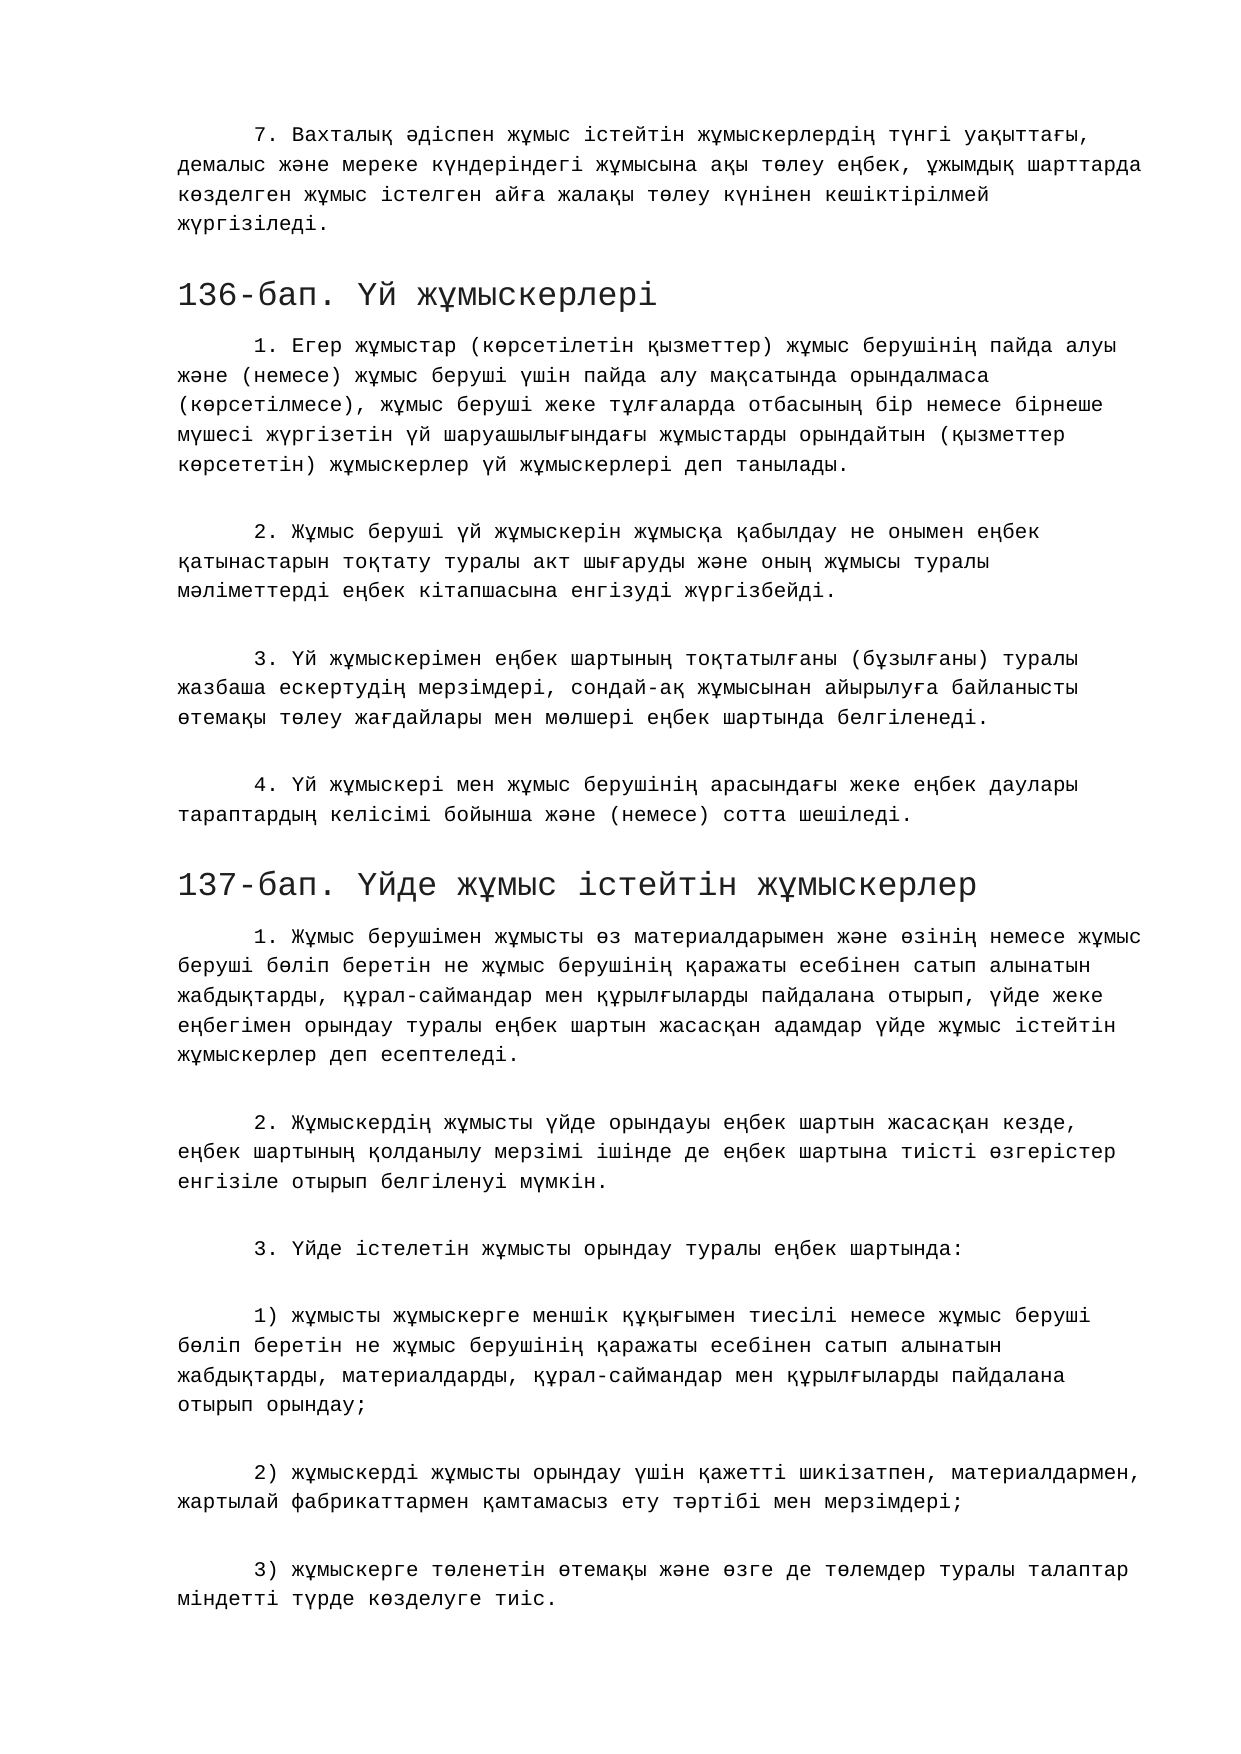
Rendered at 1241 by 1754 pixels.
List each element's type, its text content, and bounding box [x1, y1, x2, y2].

text 2. Жұмыс беруші үй жұмыскерін жұмысқа қабылдау не онымен еңбек қатынастарын тоқтату туралы акт шығаруды және оның жұмысы туралы мәліметтерді еңбек кітапшасына енгізуді жүргізбейді. [177, 515, 1152, 604]
text 4. Үй жұмыскері мен жұмыс берушінің арасындағы жеке еңбек даулары тараптардың келісімі бойынша және (немесе) сотта шешіледі. [177, 768, 1152, 827]
text 1) жұмысты жұмыскерге меншік құқығымен тиесілі немесе жұмыс беруші бөліп беретін не жұмыс берушінің қаражаты есебінен сатып алынатын жабдықтарды, материалдарды, құрал-саймандар мен құрылғыларды пайдалана отырып орындау; [177, 1299, 1152, 1418]
text 7. Вахталық әдіспен жұмыс істейтін жұмыскерлердің түнгі уақыттағы, демалыс және мереке күндеріндегі жұмысына ақы төлеу еңбек, ұжымдық шарттарда көзделген жұмыс істелген айға жалақы төлеу күнінен кешіктірілмей жүргізіледі. [177, 118, 1152, 237]
text 3. Үйде істелетін жұмысты орындау туралы еңбек шартында: [177, 1232, 1152, 1262]
text 3. Үй жұмыскерімен еңбек шартының тоқтатылғаны (бұзылғаны) туралы жазбаша ескертудің мерзімдері, сондай-ақ жұмысынан айырылуға байланысты өтемақы төлеу жағдайлары мен мөлшері еңбек шартында белгіленеді. [177, 642, 1152, 731]
text 137-бап. Үйде жұмыс істейтін жұмыскерлер [177, 865, 1152, 906]
text 136-бап. Үй жұмыскерлері [177, 274, 1152, 315]
text 1. Егер жұмыстар (көрсетілетін қызметтер) жұмыс берушінің пайда алуы және (немесе) жұмыс беруші үшін пайда алу мақсатында орындалмаса (көрсетілмесе), жұмыс беруші жеке тұлғаларда отбасының бір немесе бірнеше мүшесі жүргізетін үй шаруашылығындағы жұмыстарды орындайтын (қызметтер көрсететін) жұмыскерлер үй жұмыскерлері деп танылады. [177, 329, 1152, 477]
text 2. Жұмыскердің жұмысты үйде орындауы еңбек шартын жасасқан кезде, еңбек шартының қолданылу мерзімі ішінде де еңбек шартына тиісті өзгерістер енгізіле отырып белгіленуі мүмкін. [177, 1106, 1152, 1195]
text 3) жұмыскерге төленетін өтемақы және өзге де төлемдер туралы талаптар міндетті түрде көзделуге тиіс. [177, 1552, 1152, 1612]
text 2) жұмыскерді жұмысты орындау үшін қажетті шикізатпен, материалдармен, жартылай фабрикаттармен қамтамасыз ету тәртібі мен мерзімдері; [177, 1456, 1152, 1515]
text 1. Жұмыс берушімен жұмысты өз материалдарымен және өзінің немесе жұмыс беруші бөліп беретін не жұмыс берушінің қаражаты есебінен сатып алынатын жабдықтарды, құрал-саймандар мен құрылғыларды пайдалана отырып, үйде жеке еңбегімен орындау туралы еңбек шартын жасасқан адамдар үйде жұмыс істейтін жұмыскерлер деп есептеледі. [177, 920, 1152, 1068]
